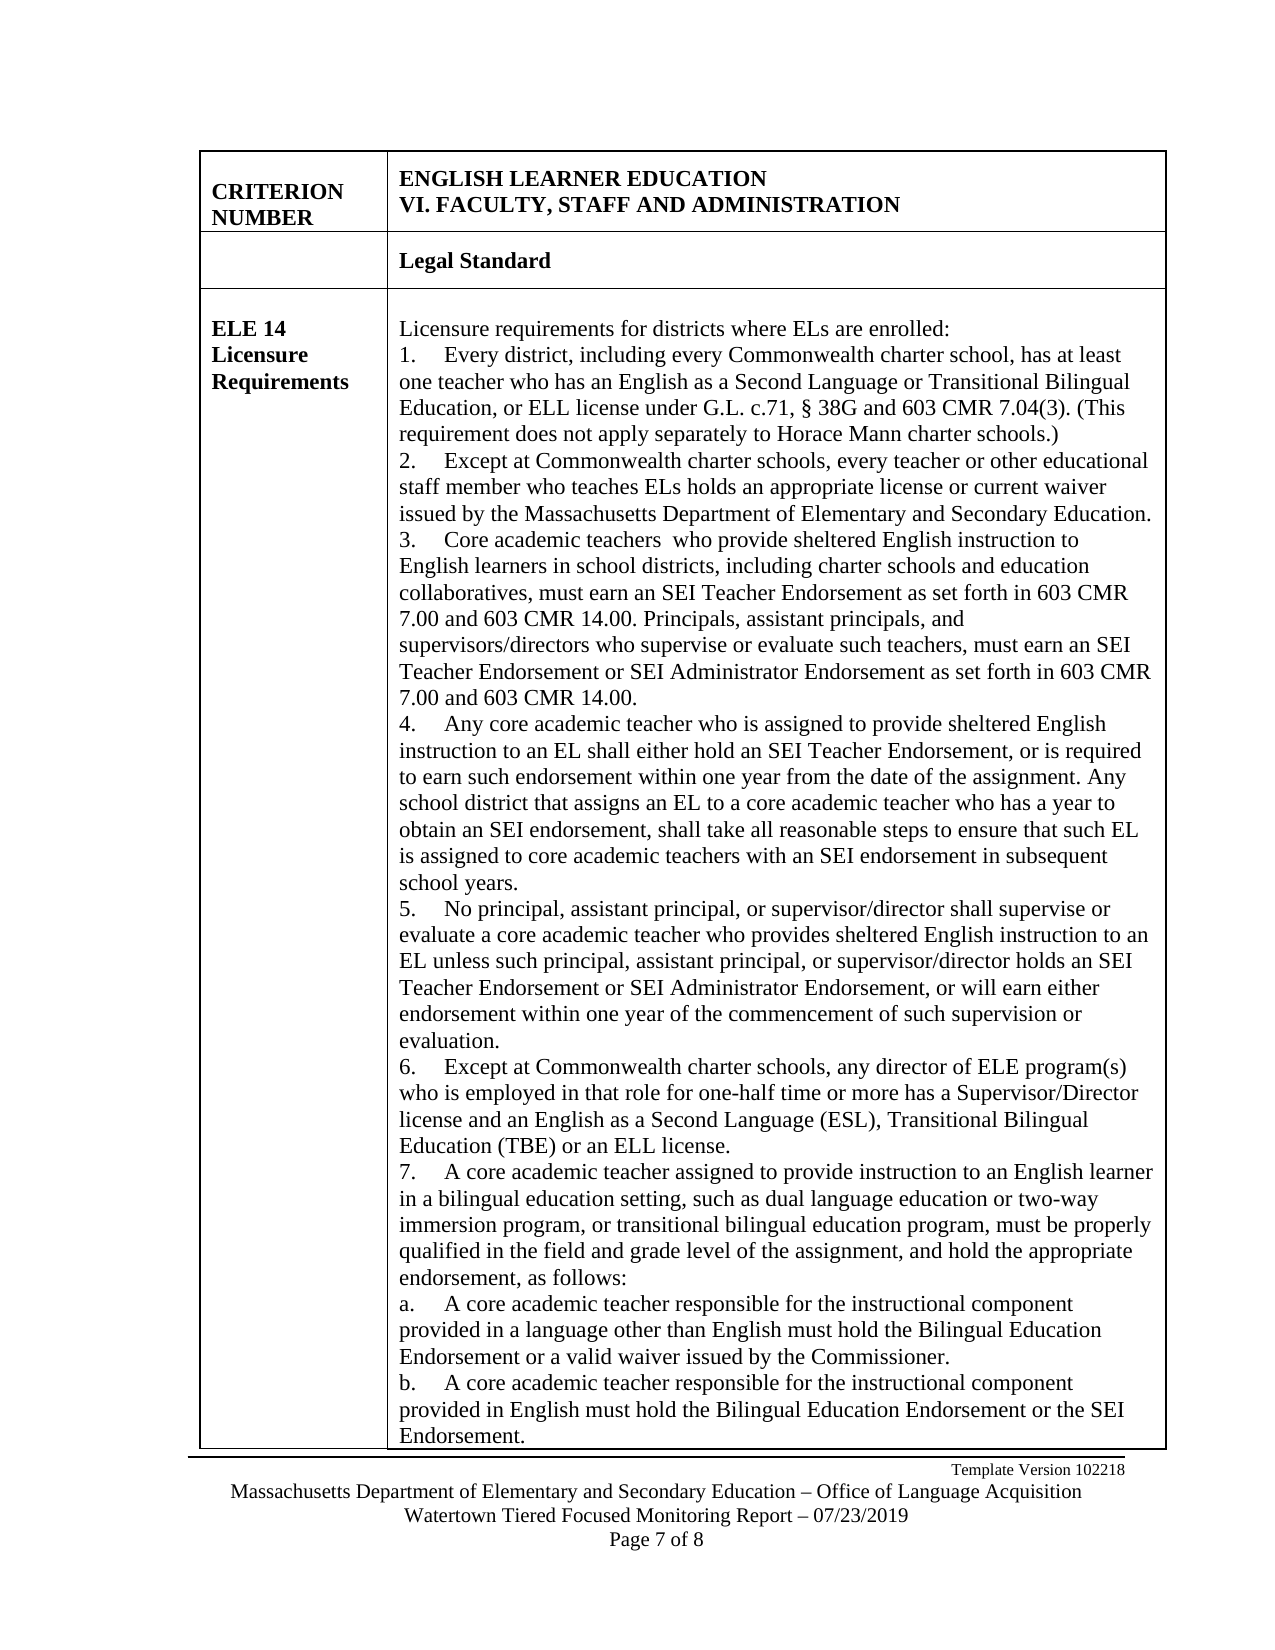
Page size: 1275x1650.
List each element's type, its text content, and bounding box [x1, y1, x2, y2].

table_cell [201, 232, 387, 288]
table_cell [388, 289, 1165, 1448]
table_header ENGLISH LEARNER EDUCATION VI. FACULTY, STAFF AND ADMINISTRATION [388, 152, 1165, 231]
table_cell Legal Standard [388, 232, 1165, 288]
table_header CRITERION NUMBER [201, 152, 387, 231]
table_cell ELE 14 Licensure Requirements [201, 289, 387, 1448]
